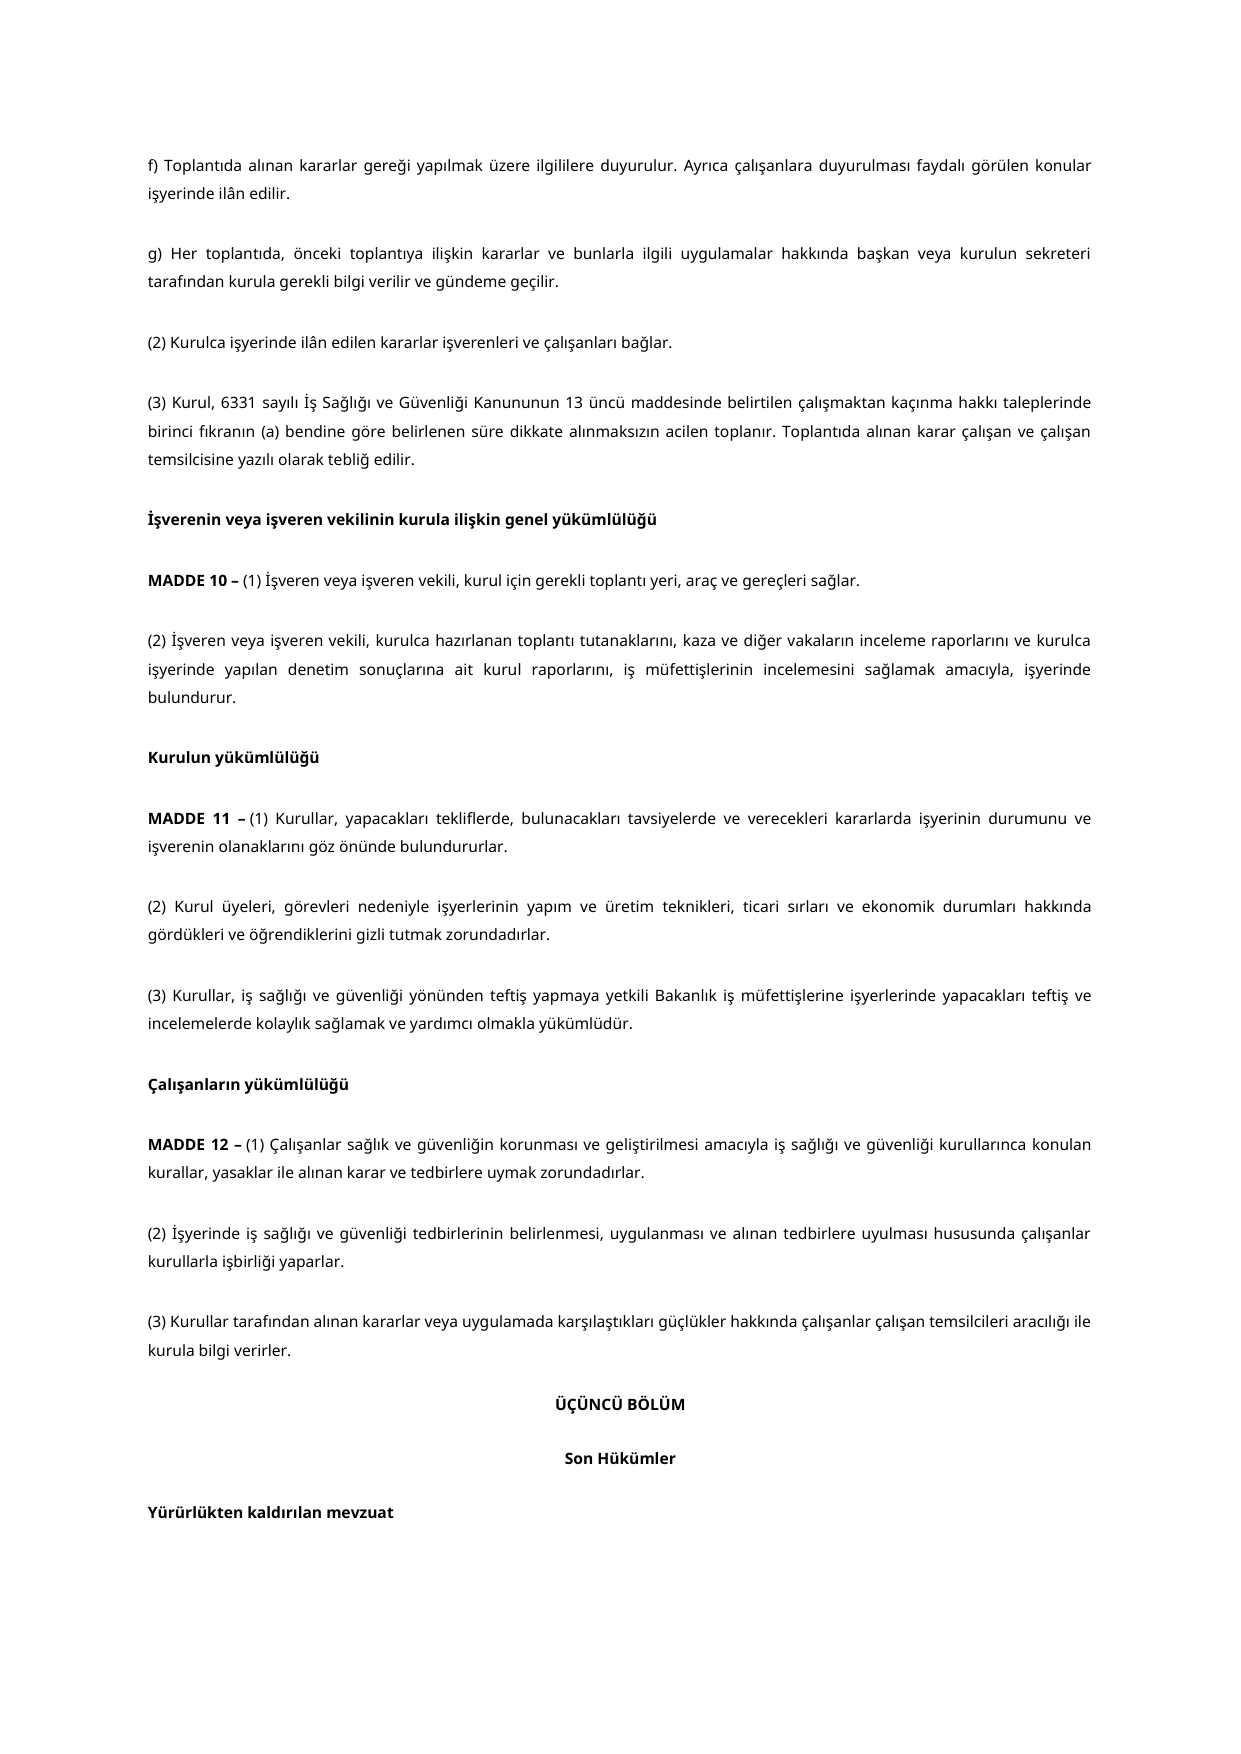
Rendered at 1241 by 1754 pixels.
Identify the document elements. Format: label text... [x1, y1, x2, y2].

text Son Hükümler [148, 1444, 1093, 1469]
text Yürürlükten kaldırılan mevzuat [148, 1498, 1093, 1523]
text Çalışanların yükümlülüğü [148, 1066, 1093, 1094]
text (2) İşyerinde iş sağlığı ve güvenliği tedbirlerinin belirlenmesi, uygulanması ve alınan tedbirlere uyulması hususunda çalışanlar kurullarla işbirliği yaparlar. [148, 1216, 1093, 1272]
text ÜÇÜNCÜ BÖLÜM [148, 1390, 1093, 1415]
text (3) Kurullar, iş sağlığı ve güvenliği yönünden teftiş yapmaya yetkili Bakanlık iş müfettişlerine işyerlerinde yapacakları teftiş ve incelemelerde kolaylık sağlamak ve yardımcı olmakla yükümlüdür. [148, 978, 1093, 1034]
text MADDE 12 – (1) Çalışanlar sağlık ve güvenliğin korunması ve geliştirilmesi amacıyla iş sağlığı ve güvenliği kurullarınca konulan kurallar, yasaklar ile alınan karar ve tedbirlere uymak zorundadırlar. [148, 1127, 1093, 1183]
text MADDE 11 – (1) Kurullar, yapacakları tekliflerde, bulunacakları tavsiyelerde ve verecekleri kararlarda işyerinin durumunu ve işverenin olanaklarını göz önünde bulundururlar. [148, 801, 1093, 857]
text İşverenin veya işveren vekilinin kurula ilişkin genel yükümlülüğü [148, 502, 1093, 530]
text (3) Kurul, 6331 sayılı İş Sağlığı ve Güvenliği Kanununun 13 üncü maddesinde belirtilen çalışmaktan kaçınma hakkı taleplerinde birinci fıkranın (a) bendine göre belirlenen süre dikkate alınmaksızın acilen toplanır. Toplantıda alınan karar çalışan ve çalışan temsilcisine yazılı olarak tebliğ edilir. [148, 385, 1093, 470]
text MADDE 10 – (1) İşveren veya işveren vekili, kurul için gerekli toplantı yeri, araç ve gereçleri sağlar. [148, 563, 1093, 591]
text Kurulun yükümlülüğü [148, 740, 1093, 768]
text (3) Kurullar tarafından alınan kararlar veya uygulamada karşılaştıkları güçlükler hakkında çalışanlar çalışan temsilcileri aracılığı ile kurula bilgi verirler. [148, 1304, 1093, 1361]
text g) Her toplantıda, önceki toplantıya ilişkin kararlar ve bunlarla ilgili uygulamalar hakkında başkan veya kurulun sekreteri tarafından kurula gerekli bilgi verilir ve gündeme geçilir. [148, 236, 1093, 292]
text (2) Kurul üyeleri, görevleri nedeniyle işyerlerinin yapım ve üretim teknikleri, ticari sırları ve ekonomik durumları hakkında gördükleri ve öğrendiklerini gizli tutmak zorundadırlar. [148, 889, 1093, 945]
text f) Toplantıda alınan kararlar gereği yapılmak üzere ilgililere duyurulur. Ayrıca çalışanlara duyurulması faydalı görülen konular işyerinde ilân edilir. [148, 148, 1093, 204]
text (2) Kurulca işyerinde ilân edilen kararlar işverenleri ve çalışanları bağlar. [148, 325, 1093, 353]
text (2) İşveren veya işveren vekili, kurulca hazırlanan toplantı tutanaklarını, kaza ve diğer vakaların inceleme raporlarını ve kurulca işyerinde yapılan denetim sonuçlarına ait kurul raporlarını, iş müfettişlerinin incelemesini sağlamak amacıyla, işyerinde bulundurur. [148, 623, 1093, 708]
